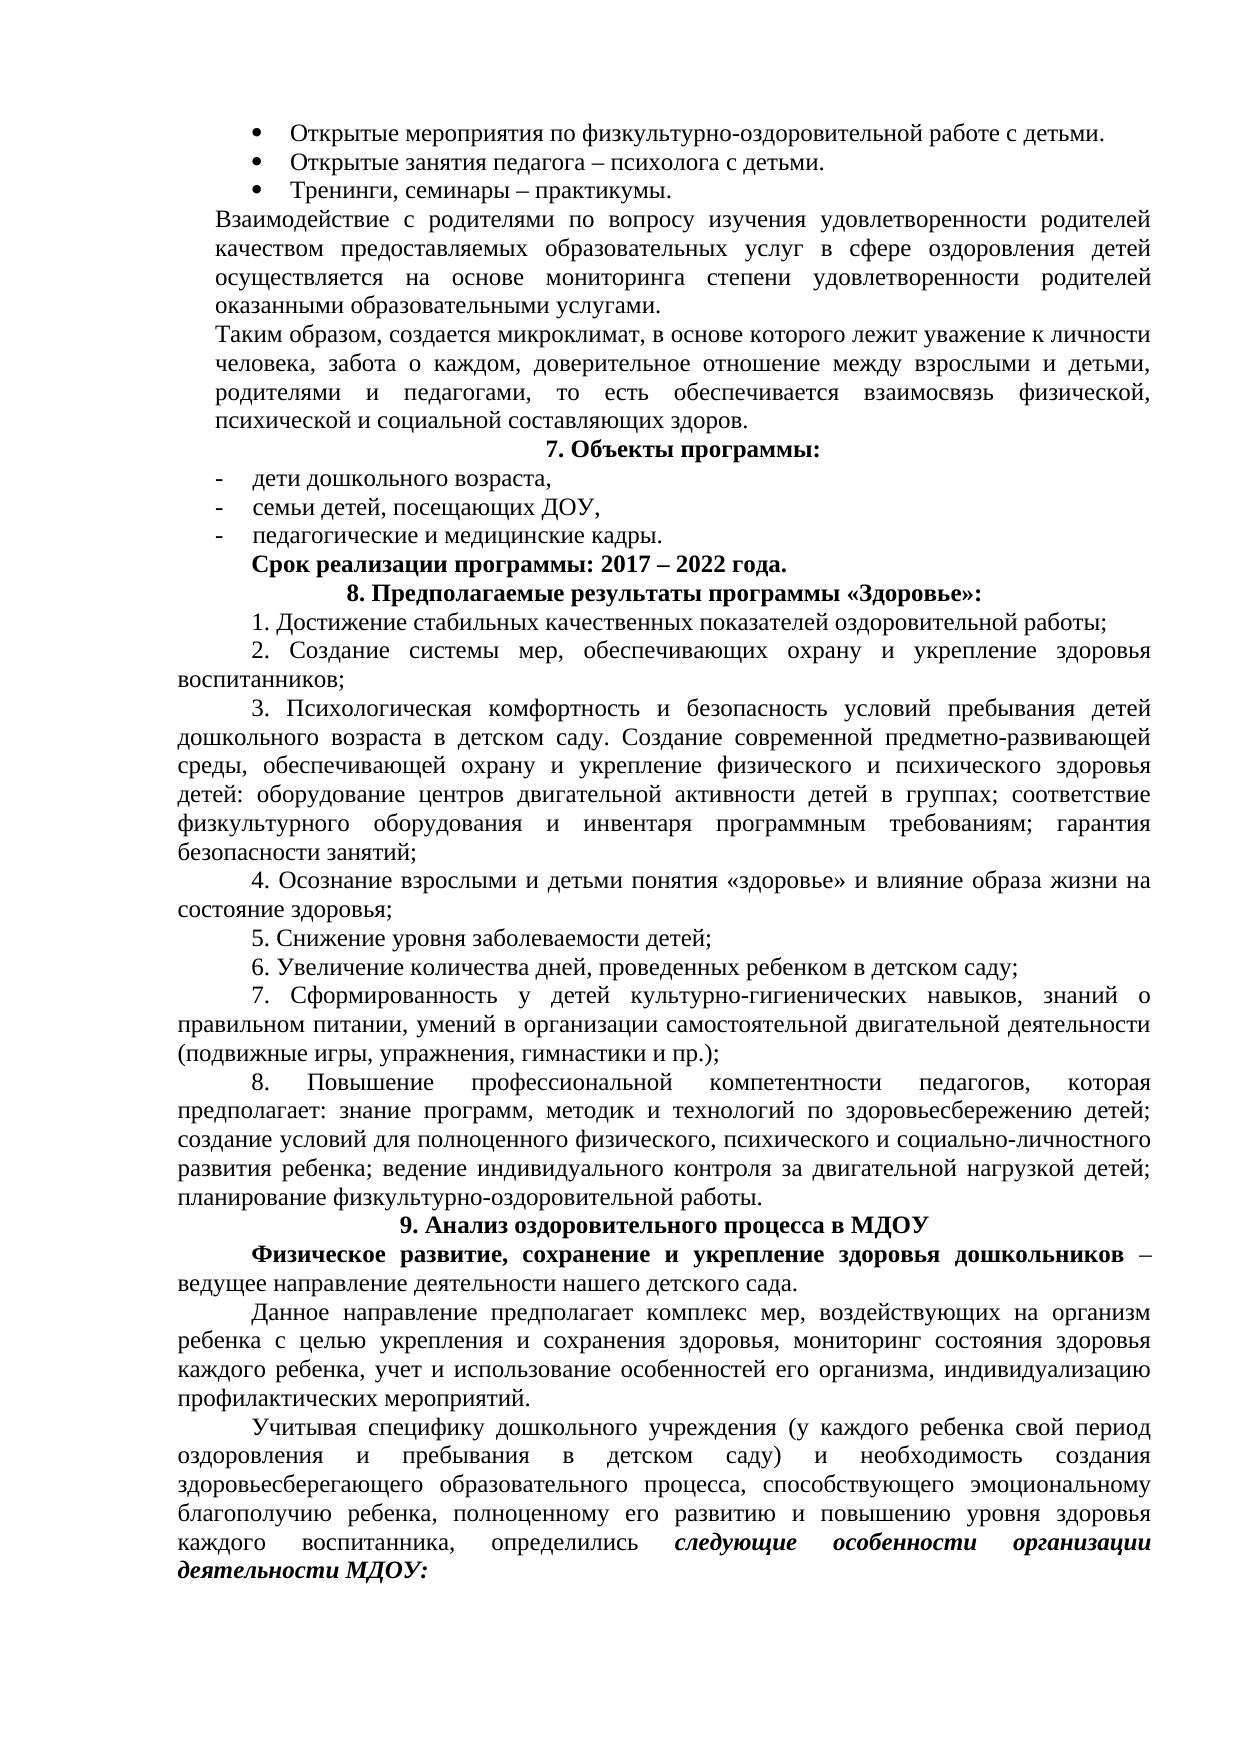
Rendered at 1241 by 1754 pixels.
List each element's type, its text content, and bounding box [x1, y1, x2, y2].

text Таким образом, создается микроклимат, в основе которого лежит уважение к личности человека, забота о каждом, доверительное отношение между взрослыми и детьми, родителями и педагогами, то есть обеспечивается взаимосвязь физической, психической и социальной составляющих здоров. [215, 319, 1152, 434]
text 9. Анализ оздоровительного процесса в МДОУ [177, 1211, 1152, 1239]
list Открытые занятия педагога – психолога с детьми. [252, 147, 1152, 176]
list семьи детей, посещающих ДОУ, [215, 492, 1152, 521]
text 8. Предполагаемые результаты программы «Здоровье»: [177, 578, 1152, 607]
text Учитывая специфику дошкольного учреждения (у каждого ребенка свой период оздоровления и пребывания в детском саду) и необходимость создания здоровьесберегающего образовательного процесса, способствующего эмоциональному благополучию ребенка, полноценному его развитию и повышению уровня здоровья каждого воспитанника, определились следующие особенности организации деятельности МДОУ: [177, 1412, 1152, 1584]
text 3. Психологическая комфортность и безопасность условий пребывания детей дошкольного возраста в детском саду. Создание современной предметно-развивающей среды, обеспечивающей охрану и укрепление физического и психического здоровья детей: оборудование центров двигательной активности детей в группах; соответствие физкультурного оборудования и инвентаря программным требованиям; гарантия безопасности занятий; [177, 693, 1152, 866]
text Срок реализации программы: 2017 – 2022 года. [177, 549, 1152, 578]
text 4. Осознание взрослыми и детьми понятия «здоровье» и влияние образа жизни на состояние здоровья; [177, 866, 1152, 923]
text 2. Создание системы мер, обеспечивающих охрану и укрепление здоровья воспитанников; [177, 636, 1152, 693]
text 7. Объекты программы: [215, 434, 1152, 463]
text Физическое развитие, сохранение и укрепление здоровья дошкольников – ведущее направление деятельности нашего детского сада. [177, 1239, 1152, 1297]
text Взаимодействие с родителями по вопросу изучения удовлетворенности родителей качеством предоставляемых образовательных услуг в сфере оздоровления детей осуществляется на основе мониторинга степени удовлетворенности родителей оказанными образовательными услугами. [215, 204, 1152, 319]
text 8. Повышение профессиональной компетентности педагогов, которая предполагает: знание программ, методик и технологий по здоровьесбережению детей; создание условий для полноценного физического, психического и социально-личностного развития ребенка; ведение индивидуального контроля за двигательной нагрузкой детей; планирование физкультурно-оздоровительной работы. [177, 1067, 1152, 1211]
text 5. Снижение уровня заболеваемости детей; [177, 923, 1152, 952]
text 6. Увеличение количества дней, проведенных ребенком в детском саду; [177, 952, 1152, 981]
list Открытые мероприятия по физкультурно-оздоровительной работе с детьми. [252, 118, 1152, 147]
list дети дошкольного возраста, [215, 463, 1152, 492]
list Тренинги, семинары – практикумы. [252, 176, 1152, 204]
text 1. Достижение стабильных качественных показателей оздоровительной работы; [177, 607, 1152, 636]
list педагогические и медицинские кадры. [215, 521, 1152, 549]
text Данное направление предполагает комплекс мер, воздействующих на организм ребенка с целью укрепления и сохранения здоровья, мониторинг состояния здоровья каждого ребенка, учет и использование особенностей его организма, индивидуализацию профилактических мероприятий. [177, 1297, 1152, 1412]
text 7. Сформированность у детей культурно-гигиенических навыков, знаний о правильном питании, умений в организации самостоятельной двигательной деятельности (подвижные игры, упражнения, гимнастики и пр.); [177, 981, 1152, 1067]
